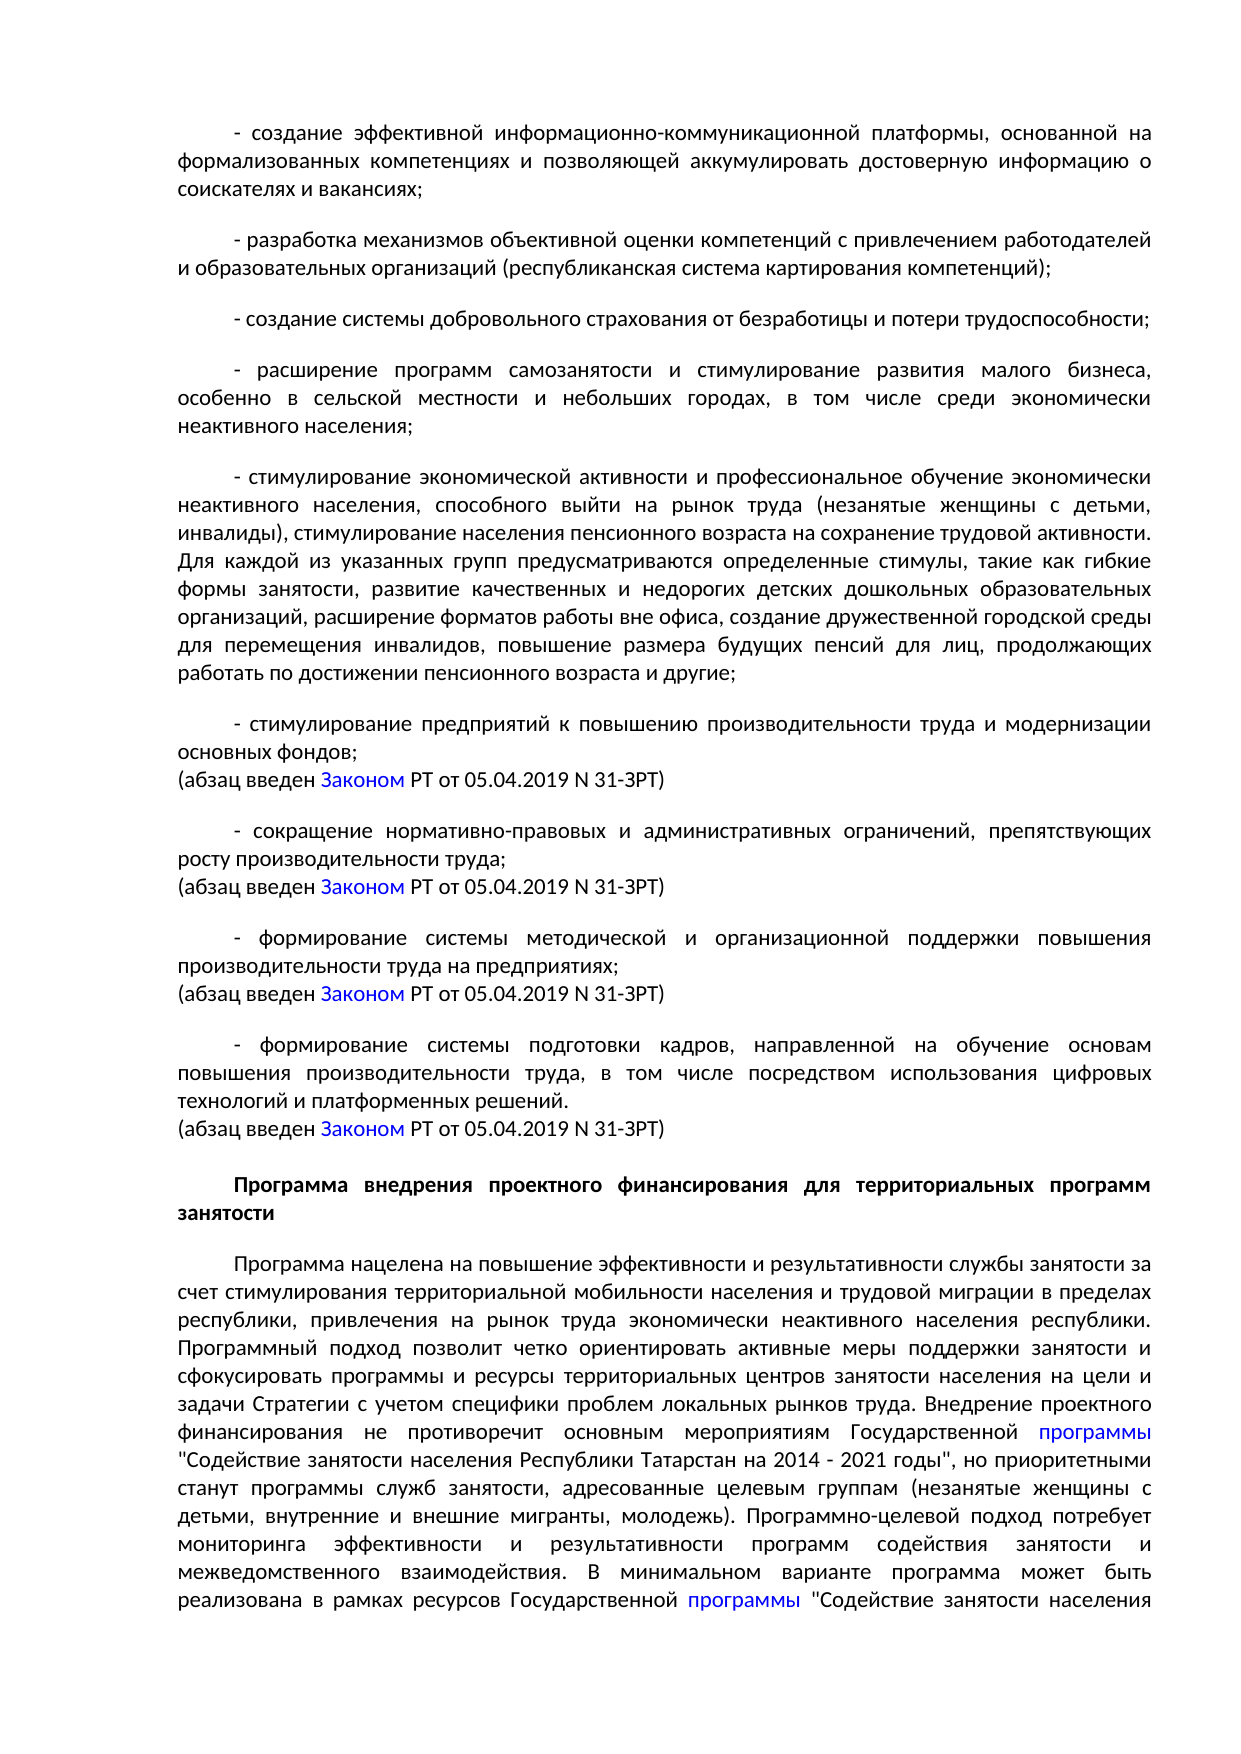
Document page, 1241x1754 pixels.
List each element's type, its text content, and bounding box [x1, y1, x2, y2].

text - формирование системы методической и организационной поддержки повышения производительности труда на предприятиях; [177, 923, 1152, 979]
text - расширение программ самозанятости и стимулирование развития малого бизнеса, особенно в сельской местности и небольших городах, в том числе среди экономически неактивного населения; [177, 355, 1152, 439]
text (абзац введен Законом РТ от 05.04.2019 N 31-ЗРТ) [177, 1114, 1152, 1142]
text - формирование системы подготовки кадров, направленной на обучение основам повышения производительности труда, в том числе посредством использования цифровых технологий и платформенных решений. [177, 1030, 1152, 1114]
text - стимулирование предприятий к повышению производительности труда и модернизации основных фондов; [177, 709, 1152, 765]
text - разработка механизмов объективной оценки компетенций с привлечением работодателей и образовательных организаций (республиканская система картирования компетенций); [177, 225, 1152, 281]
text - сокращение нормативно-правовых и административных ограничений, препятствующих росту производительности труда; [177, 816, 1152, 872]
text - создание эффективной информационно-коммуникационной платформы, основанной на формализованных компетенциях и позволяющей аккумулировать достоверную информацию о соискателях и вакансиях; [177, 118, 1152, 202]
text - стимулирование экономической активности и профессиональное обучение экономически неактивного населения, способного выйти на рынок труда (незанятые женщины с детьми, инвалиды), стимулирование населения пенсионного возраста на сохранение трудовой активности. Для каждой из указанных групп предусматриваются определенные стимулы, такие как гибкие формы занятости, развитие качественных и недорогих детских дошкольных образовательных организаций, расширение форматов работы вне офиса, создание дружественной городской среды для перемещения инвалидов, повышение размера будущих пенсий для лиц, продолжающих работать по достижении пенсионного возраста и другие; [177, 462, 1152, 686]
text (абзац введен Законом РТ от 05.04.2019 N 31-ЗРТ) [177, 765, 1152, 793]
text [177, 1249, 1152, 1613]
text (абзац введен Законом РТ от 05.04.2019 N 31-ЗРТ) [177, 872, 1152, 900]
title Программа внедрения проектного финансирования для территориальных программ занятости [177, 1170, 1152, 1226]
text (абзац введен Законом РТ от 05.04.2019 N 31-ЗРТ) [177, 979, 1152, 1007]
text - создание системы добровольного страхования от безработицы и потери трудоспособности; [177, 304, 1152, 332]
